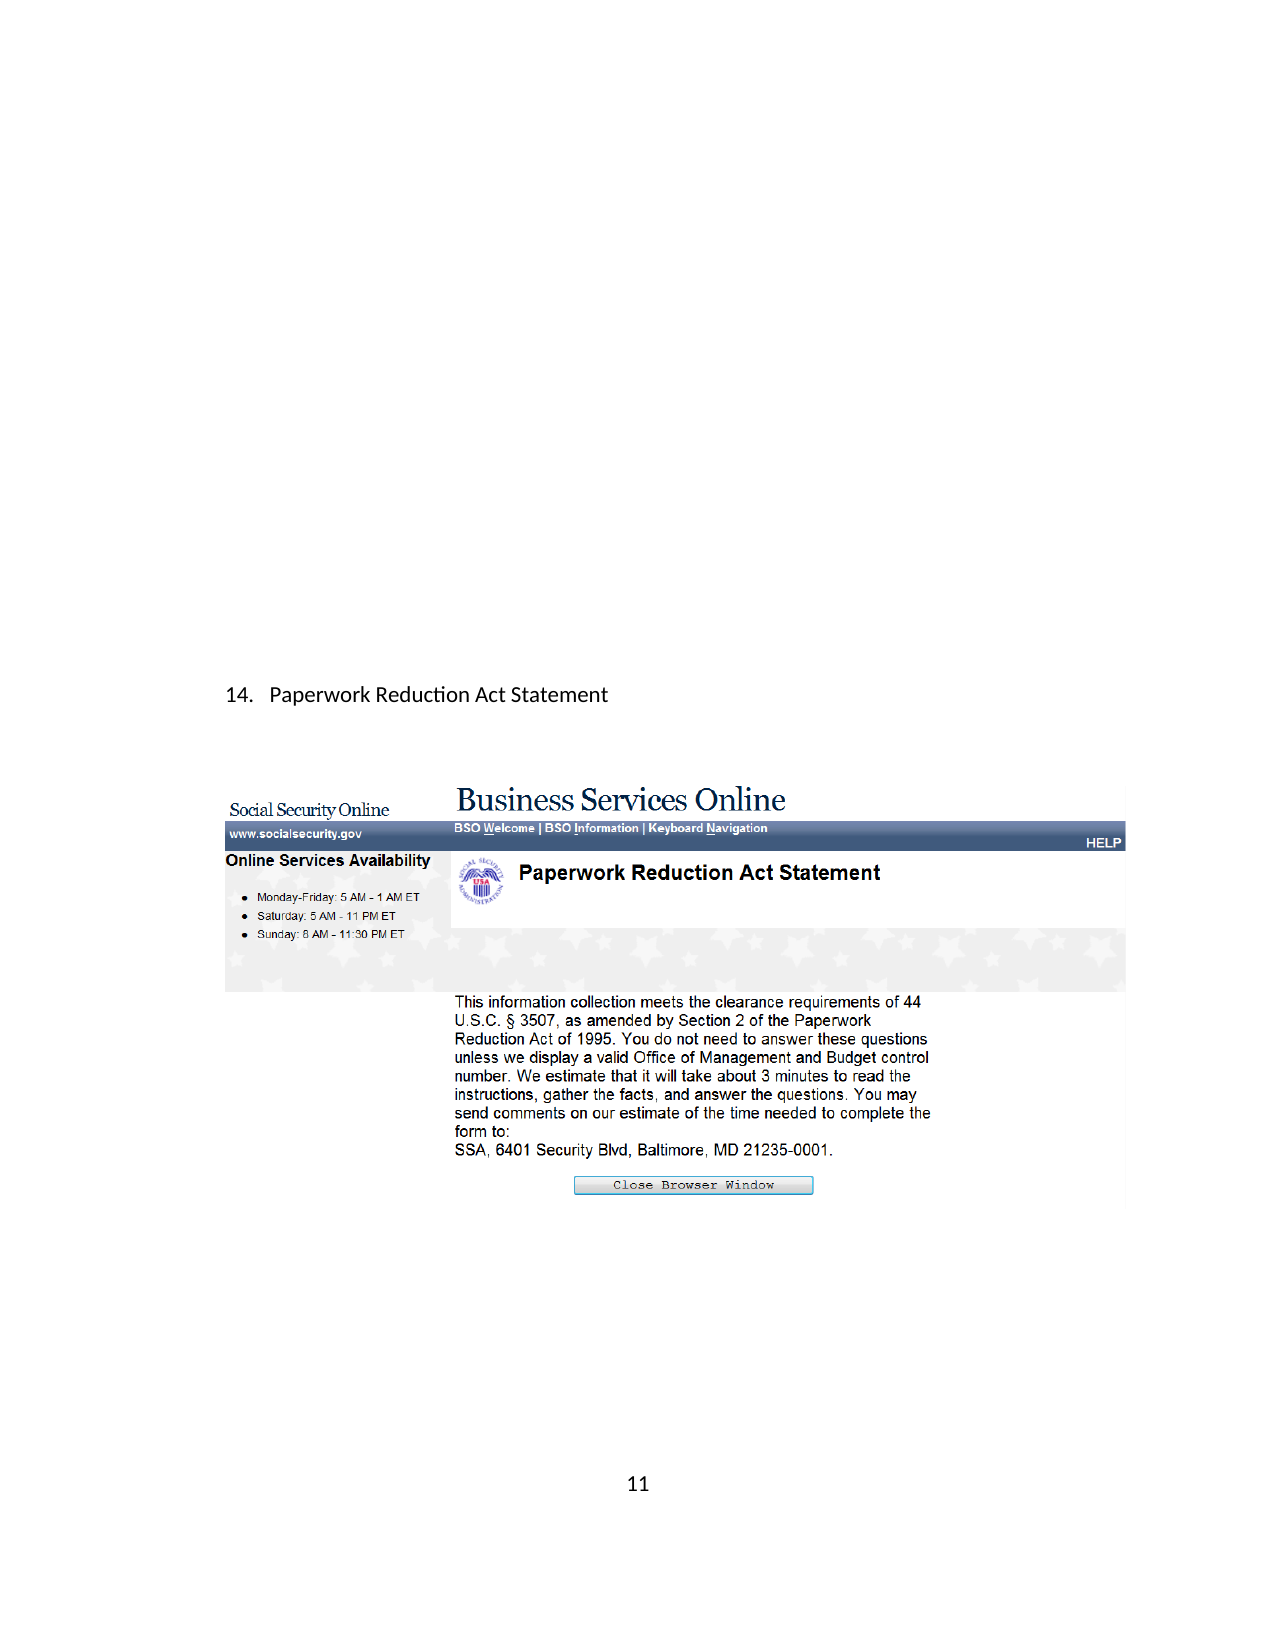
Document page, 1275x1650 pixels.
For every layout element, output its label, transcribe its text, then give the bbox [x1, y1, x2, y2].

text 14. Paperwork Reduction Act Statement [225, 680, 1125, 708]
picture [225, 786, 1126, 1209]
